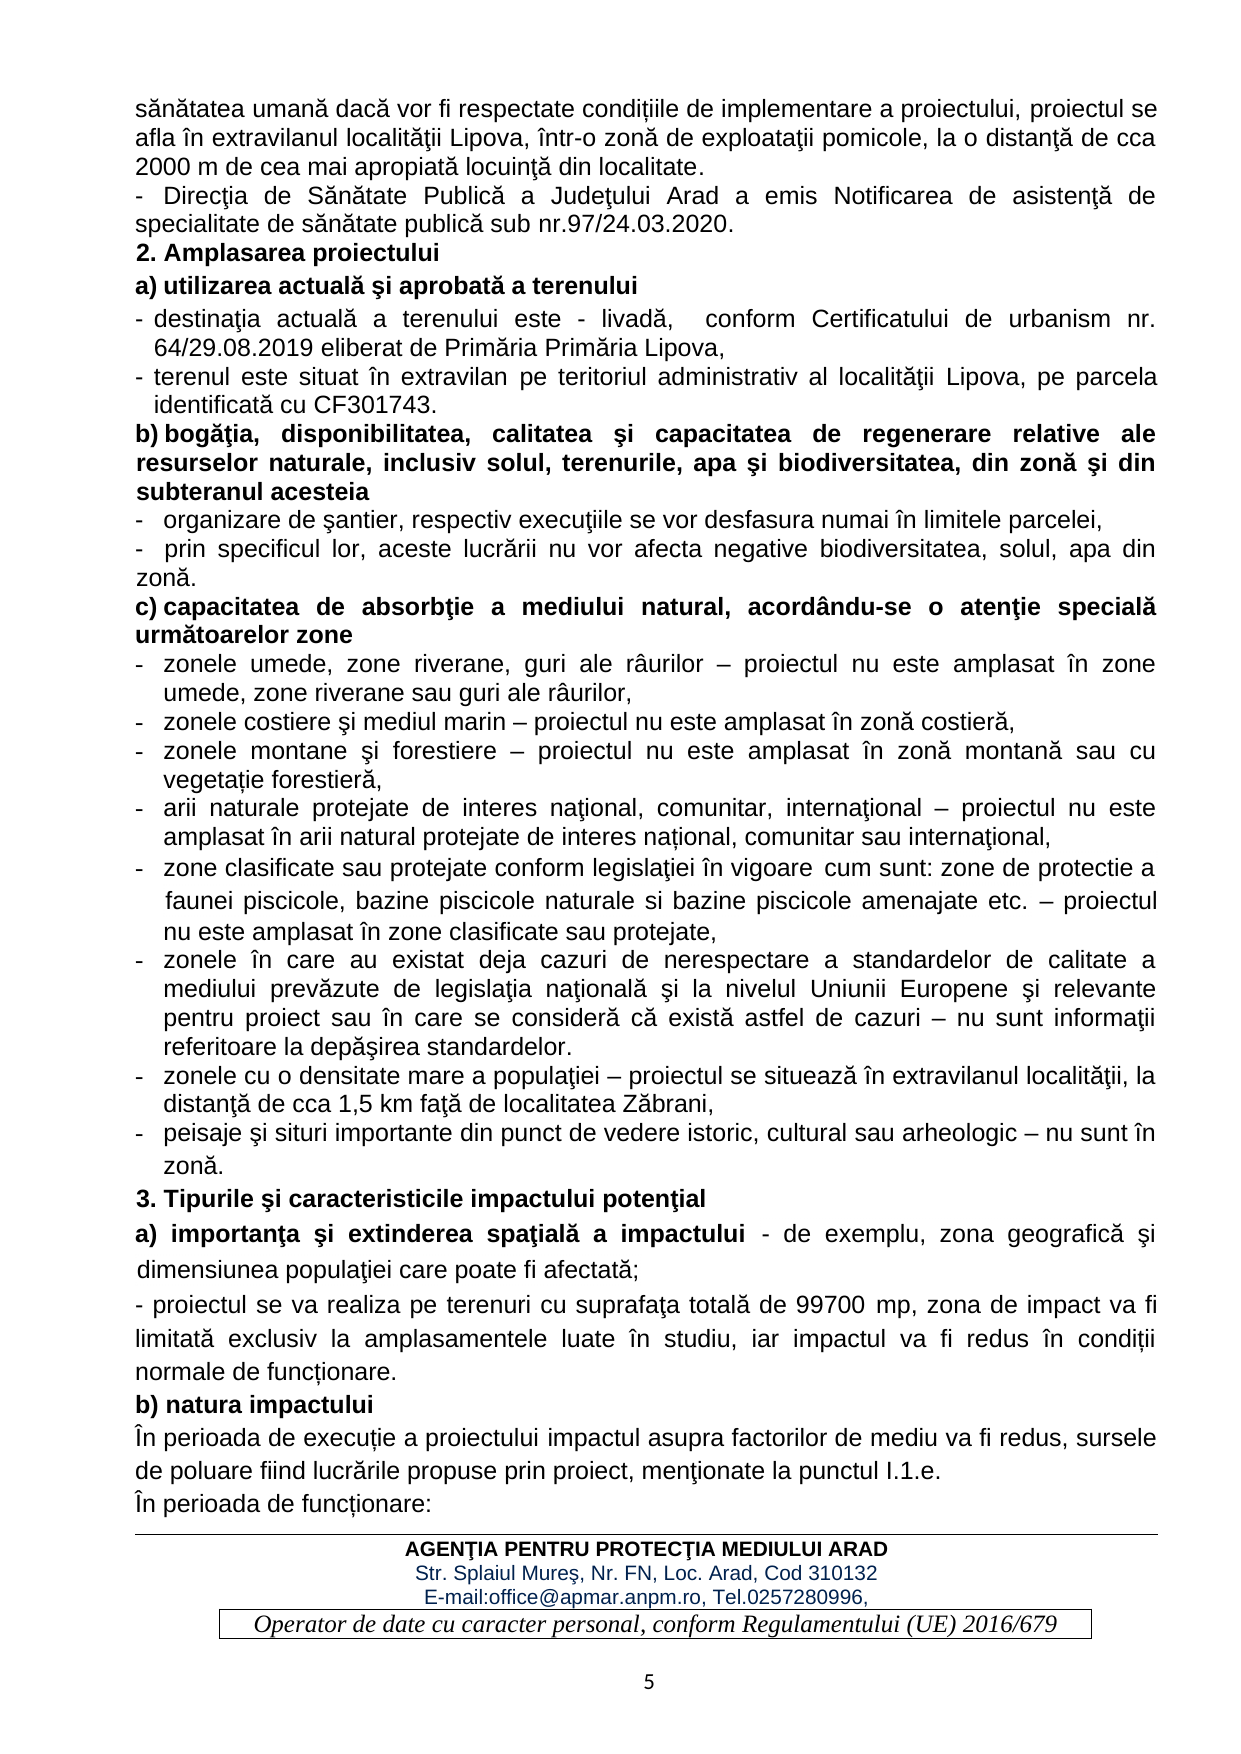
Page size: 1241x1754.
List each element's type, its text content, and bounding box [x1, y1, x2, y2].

list bogăţia, disponibilitatea, calitatea şi capacitatea de regenerare relative ale resurselor naturale, inclusiv solul, terenurile, apa şi biodiversitatea, din zonă şi din subteranul acesteia [135, 419, 1158, 506]
list peisaje şi situri importante din punct de vedere istoric, cultural sau arheologic – nu sunt în zonă. [135, 1118, 1158, 1180]
text În perioada de funcționare: [135, 1489, 1158, 1517]
list zonele umede, zone riverane, guri ale râurilor – proiectul nu este amplasat în zone umede, zone riverane sau guri ale râurilor, [135, 649, 1158, 707]
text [135, 94, 1158, 181]
text 2. Amplasarea proiectului [136, 238, 1158, 267]
list zonele costiere şi mediul marin – proiectul nu este amplasat în zonă costieră, [135, 707, 1158, 736]
list utilizarea actuală şi aprobată a terenului [135, 271, 1158, 300]
list arii naturale protejate de interes naţional, comunitar, internaţional – proiectul nu este amplasat în arii natural protejate de interes național, comunitar sau internaţional, [135, 793, 1158, 851]
list organizare de şantier, respectiv execuţiile se vor desfasura numai în limitele parcelei, [135, 506, 1158, 534]
text a) importanţa şi extinderea spaţială a impactului - de exemplu, zona geografică şi dimensiunea populaţiei care poate fi afectată; [135, 1217, 1158, 1286]
text 3. Tipurile şi caracteristicile impactului potenţial [136, 1184, 1158, 1213]
list zonele în care au existat deja cazuri de nerespectare a standardelor de calitate a mediului prevăzute de legislaţia naţională şi la nivelul Uniunii Europene şi relevante pentru proiect sau în care se consideră că există astfel de cazuri – nu sunt informaţii referitoare la depăşirea standardelor. [135, 946, 1158, 1061]
text - proiectul se va realiza pe terenuri cu suprafaţa totală de 99700 mp, zona de impact va fi limitată exclusiv la amplasamentele luate în studiu, iar impactul va fi redus în condiții normale de funcționare. [135, 1291, 1158, 1385]
text b) natura impactului [135, 1389, 1158, 1418]
list capacitatea de absorbţie a mediului natural, acordându-se o atenţie specială următoarelor zone [135, 592, 1158, 649]
list zonele cu o densitate mare a populaţiei – proiectul se situează în extravilanul localităţii, la distanţă de cca 1,5 km faţă de localitatea Zăbrani, [135, 1061, 1158, 1118]
list terenul este situat în extravilan pe teritoriul administrativ al localităţii Lipova, pe parcela identificată cu CF301743. [135, 362, 1158, 419]
list zonele montane şi forestiere – proiectul nu este amplasat în zonă montană sau cu vegetație forestieră, [135, 736, 1158, 793]
list prin specificul lor, aceste lucrării nu vor afecta negative biodiversitatea, solul, apa din zonă. [135, 534, 1158, 592]
list Direcţia de Sănătate Publică a Judeţului Arad a emis Notificarea de asistenţă de specialitate de sănătate publică sub nr.97/24.03.2020. [135, 181, 1158, 238]
list zone clasificate sau protejate conform legislaţiei în vigoare cum sunt: zone de protectie a faunei piscicole, bazine piscicole naturale si bazine piscicole amenajate etc. – proiectul nu este amplasat în zone clasificate sau protejate, [135, 851, 1158, 946]
list destinaţia actuală a terenului este - livadă, conform Certificatului de urbanism nr. 64/29.08.2019 eliberat de Primăria Primăria Lipova, [135, 304, 1158, 362]
text În perioada de execuție a proiectului impactul asupra factorilor de mediu va fi redus, sursele de poluare fiind lucrările propuse prin proiect, menţionate la punctul I.1.e. [135, 1423, 1158, 1484]
